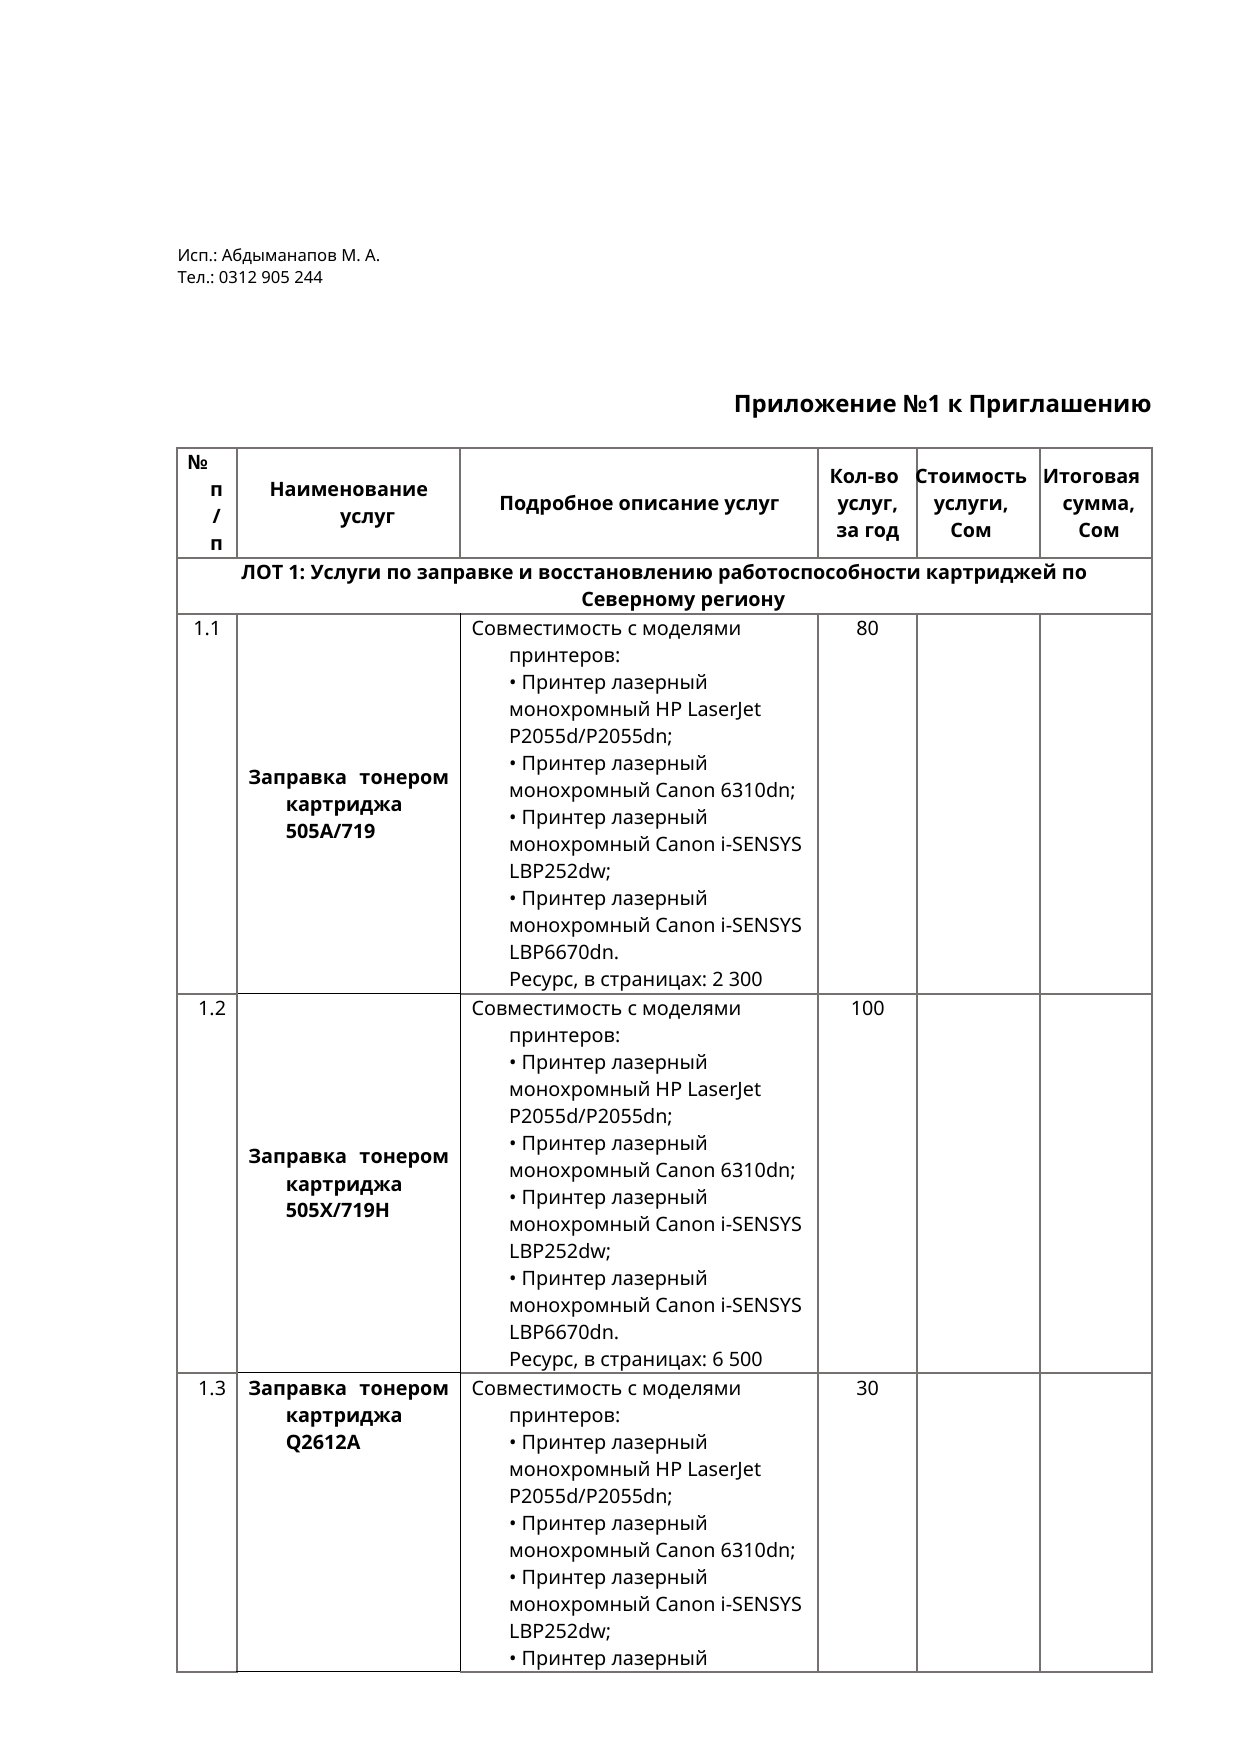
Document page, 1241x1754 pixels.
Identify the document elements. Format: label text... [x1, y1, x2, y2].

text Тел.: 0312 905 244 [177, 266, 1152, 288]
text Приложение №1 к Приглашению [215, 386, 1152, 419]
table_cell 80 [819, 615, 916, 992]
table_cell [1041, 1374, 1151, 1671]
table_header № п/п [178, 449, 236, 557]
table_cell Совместимость с моделями принтеров: • Принтер лазерный монохромный HP LaserJet P2055d/P2055dn; • Принтер лазерный монохромный Canon 6310dn; • Принтер лазерный монохромный Canon i-SENSYS LBP252dw; • Принтер лазерный монохромный Canon i-SENSYS LBP6670dn. Ресурс, в страницах: 6 500 [461, 995, 817, 1372]
table_cell [1041, 995, 1151, 1372]
table_cell 30 [819, 1374, 916, 1671]
table_cell Заправка тонером картриджа 505Х/719H [238, 994, 460, 1372]
table_header Стоимость услуги, Сом [918, 449, 1039, 557]
table_cell [918, 615, 1039, 992]
table_header Кол-во услуг, за год [819, 449, 916, 557]
table_cell 1.3 [178, 1374, 236, 1671]
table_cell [238, 1373, 460, 1671]
table_cell 100 [819, 995, 916, 1372]
table_cell Заправка тонером картриджа 505А/719 [238, 615, 460, 992]
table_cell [461, 1374, 817, 1671]
text Исп.: Абдыманапов М. А. [177, 243, 1152, 266]
table_cell [1041, 615, 1151, 992]
table_cell [918, 1374, 1039, 1671]
table_header Наименование услуг [238, 449, 459, 557]
table_header Итоговая сумма, Сом [1041, 449, 1151, 557]
table_cell [918, 995, 1039, 1372]
table_cell ЛОТ 1: Услуги по заправке и восстановлению работоспособности картриджей по Северному региону [178, 559, 1151, 613]
table_cell Совместимость с моделями принтеров: • Принтер лазерный монохромный HP LaserJet P2055d/P2055dn; • Принтер лазерный монохромный Canon 6310dn; • Принтер лазерный монохромный Canon i-SENSYS LBP252dw; • Принтер лазерный монохромный Canon i-SENSYS LBP6670dn. Ресурс, в страницах: 2 300 [461, 615, 817, 992]
table_header Подробное описание услуг [461, 449, 817, 557]
table_cell 1.2 [178, 995, 236, 1372]
table_cell 1.1 [178, 615, 236, 992]
